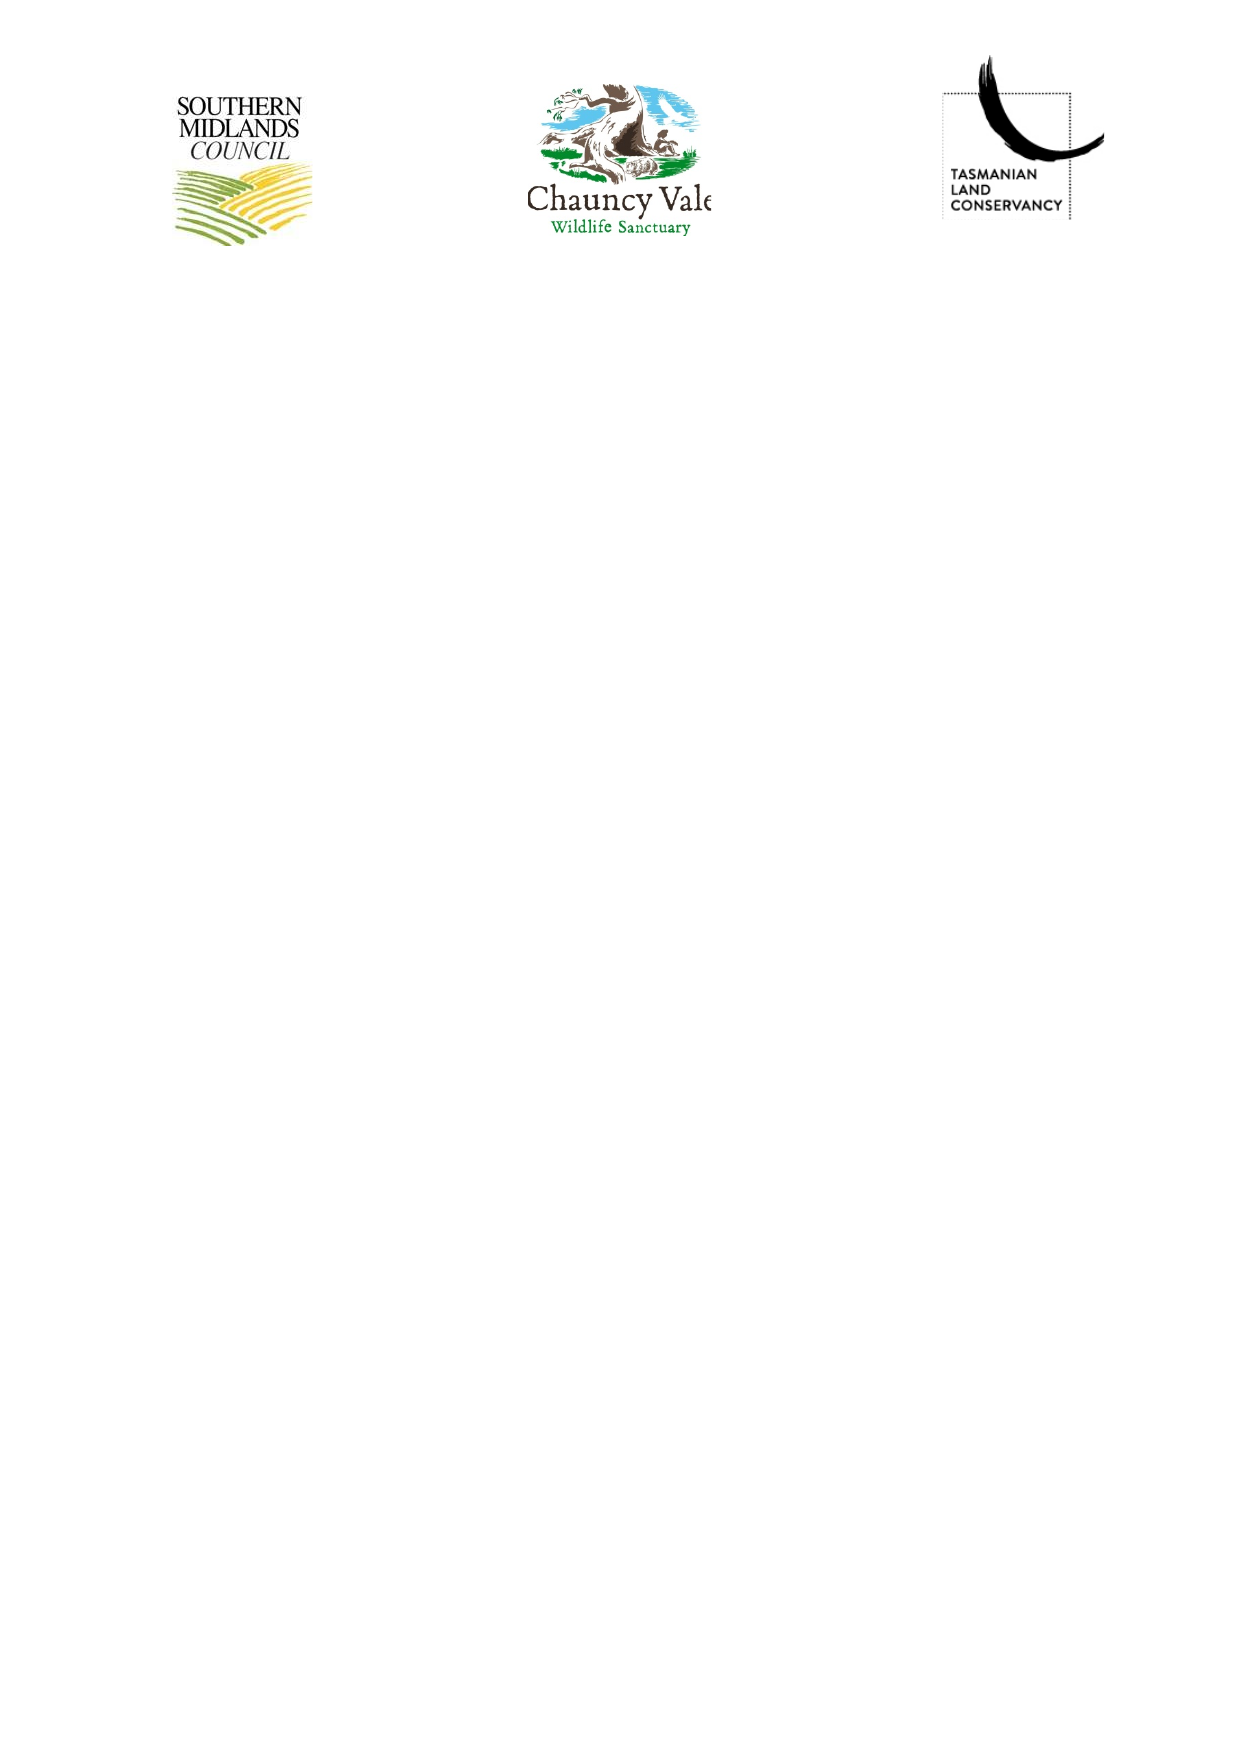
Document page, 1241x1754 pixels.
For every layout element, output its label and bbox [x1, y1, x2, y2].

picture [941, 55, 1104, 218]
picture [526, 84, 711, 234]
picture [171, 96, 313, 246]
